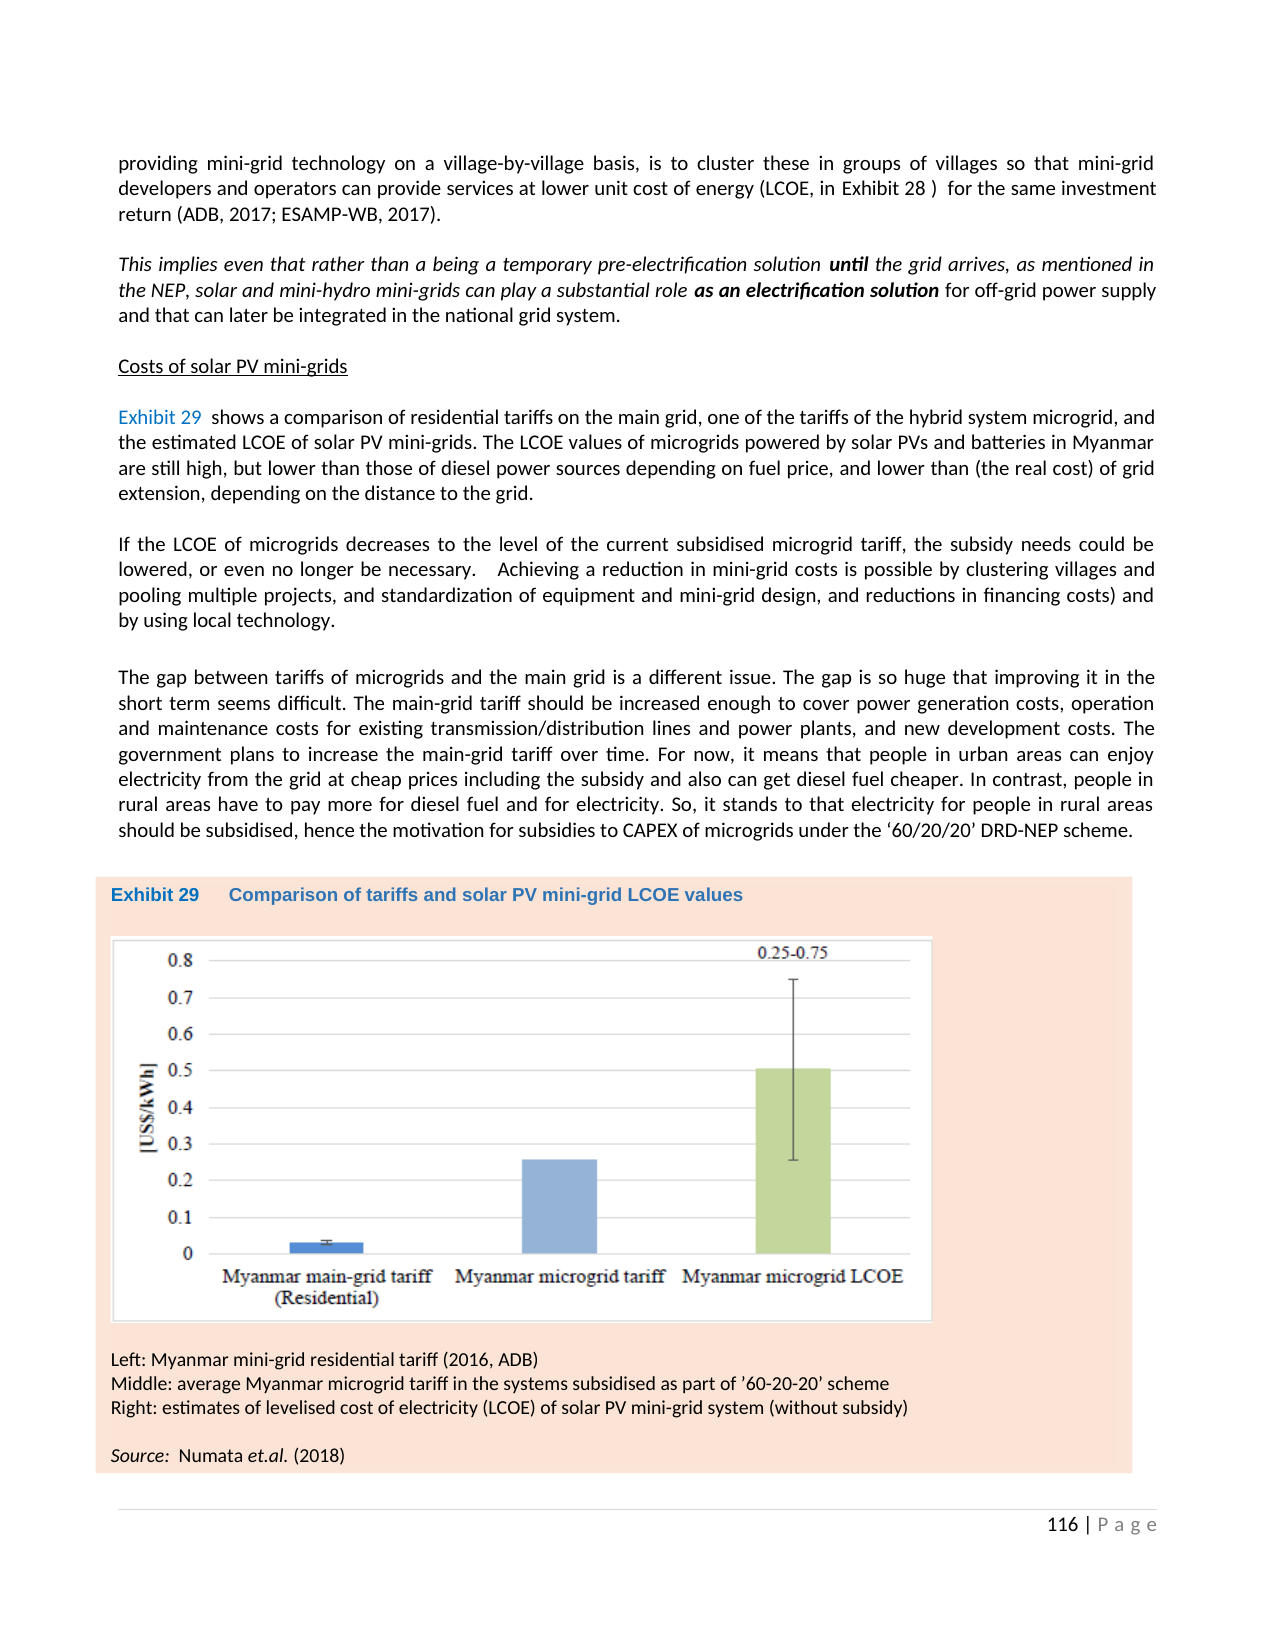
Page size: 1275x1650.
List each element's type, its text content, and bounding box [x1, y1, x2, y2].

text The gap between tariffs of microgrids and the main grid is a different issue. The gap is so huge that improving it in the short term seems difficult. The main-grid tariff should be increased enough to cover power generation costs, operation and maintenance costs for existing transmission/distribution lines and power plants, and new development costs. The government plans to increase the main-grid tariff over time. For now, it means that people in urban areas can enjoy electricity from the grid at cheap prices including the subsidy and also can get diesel fuel cheaper. In contrast, people in rural areas have to pay more for diesel fuel and for electricity. So, it stands to that electricity for people in rural areas should be subsidised, hence the motivation for subsidies to CAPEX of microgrids under the ‘60/20/20’ DRD-NEP scheme. [118, 664, 1157, 842]
text If the LCOE of microgrids decreases to the level of the current subsidised microgrid tariff, the subsidy needs could be lowered, or even no longer be necessary. Achieving a reduction in mini-grid costs is possible by clustering villages and pooling multiple projects, and standardization of equipment and mini-grid design, and reductions in financing costs) and by using local technology. [118, 531, 1157, 633]
picture [110, 936, 933, 1323]
text Costs of solar PV mini-grids [118, 353, 1157, 379]
text Mini-grids have favourable costs for remote communities with households that use relatively small amounts of electricity (e.g. 700 Wh per day). The comparison of cost per unit of energy (LCOE) of off-grid renewable energy compared to the average LRMC of grid extension (for new household connections), illustrates that hydro, biomass and solar mini-grids are viable options from an economic perspective. The two key factors in determining the viability of mini-grids, in particular, are (i) distance from the grid, and (ii) scale. One way for creating economies of scale for mini-grid applications is by providing mini-grid technology on a village-by-village basis, is to cluster these in groups of villages so that mini-grid developers and operators can provide services at lower unit cost of energy (LCOE, in Exhibit 28) for the same investment return (ADB, 2017; ESAMP-WB, 2017). [118, 150, 1157, 226]
text Exhibit 29 shows a comparison of residential tariffs on the main grid, one of the tariffs of the hybrid system microgrid, and the estimated LCOE of solar PV mini-grids. The LCOE values of microgrids powered by solar PVs and batteries in Myanmar are still high, but lower than those of diesel power sources depending on fuel price, and lower than (the real cost) of grid extension, depending on the distance to the grid. [118, 404, 1157, 506]
text This implies even that rather than a being a temporary pre-electrification solution until the grid arrives, as mentioned in the NEP, solar and mini-hydro mini-grids can play a substantial role as an electrification solution for off-grid power supply and that can later be integrated in the national grid system. [118, 252, 1157, 328]
